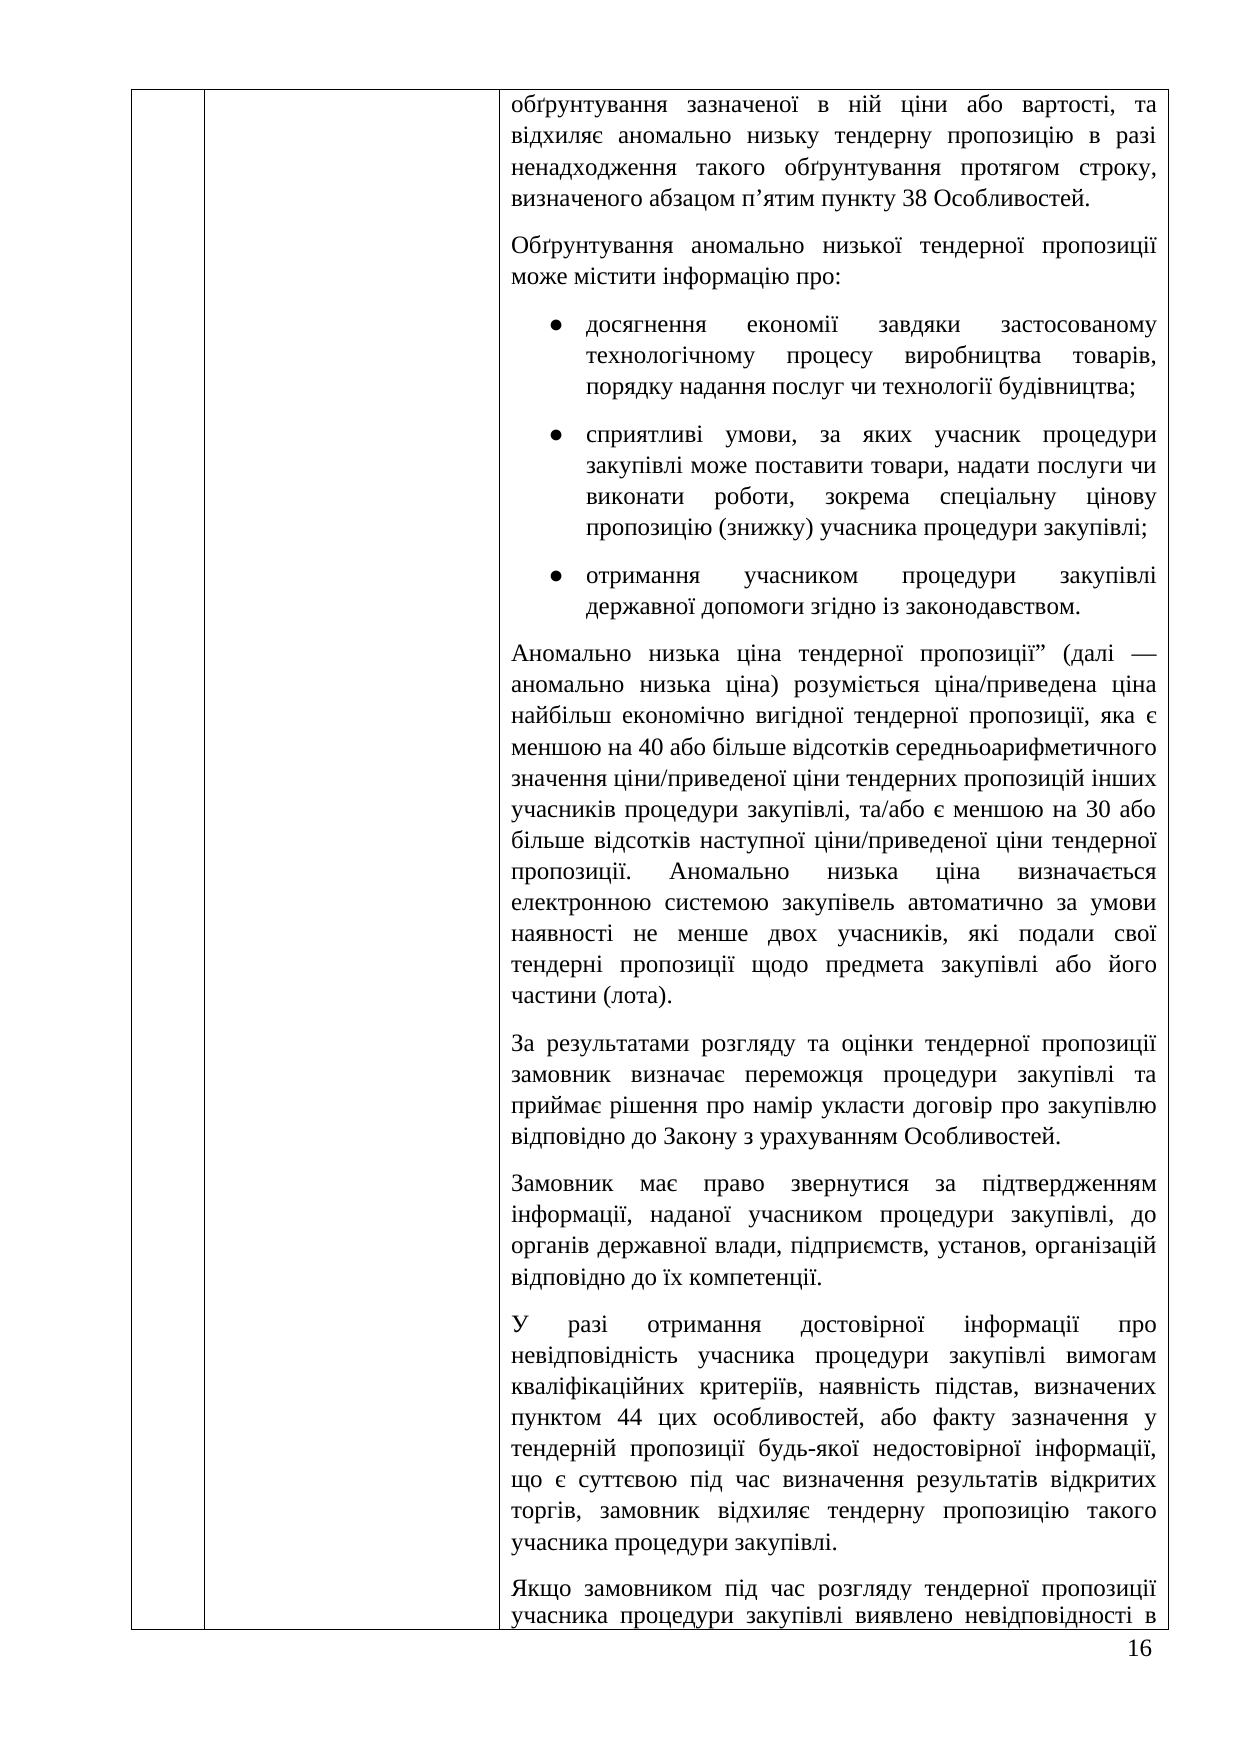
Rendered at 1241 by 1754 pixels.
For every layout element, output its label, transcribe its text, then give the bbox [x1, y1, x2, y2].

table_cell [205, 90, 499, 1629]
table_cell 1 [132, 90, 204, 1629]
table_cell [500, 90, 1168, 1629]
